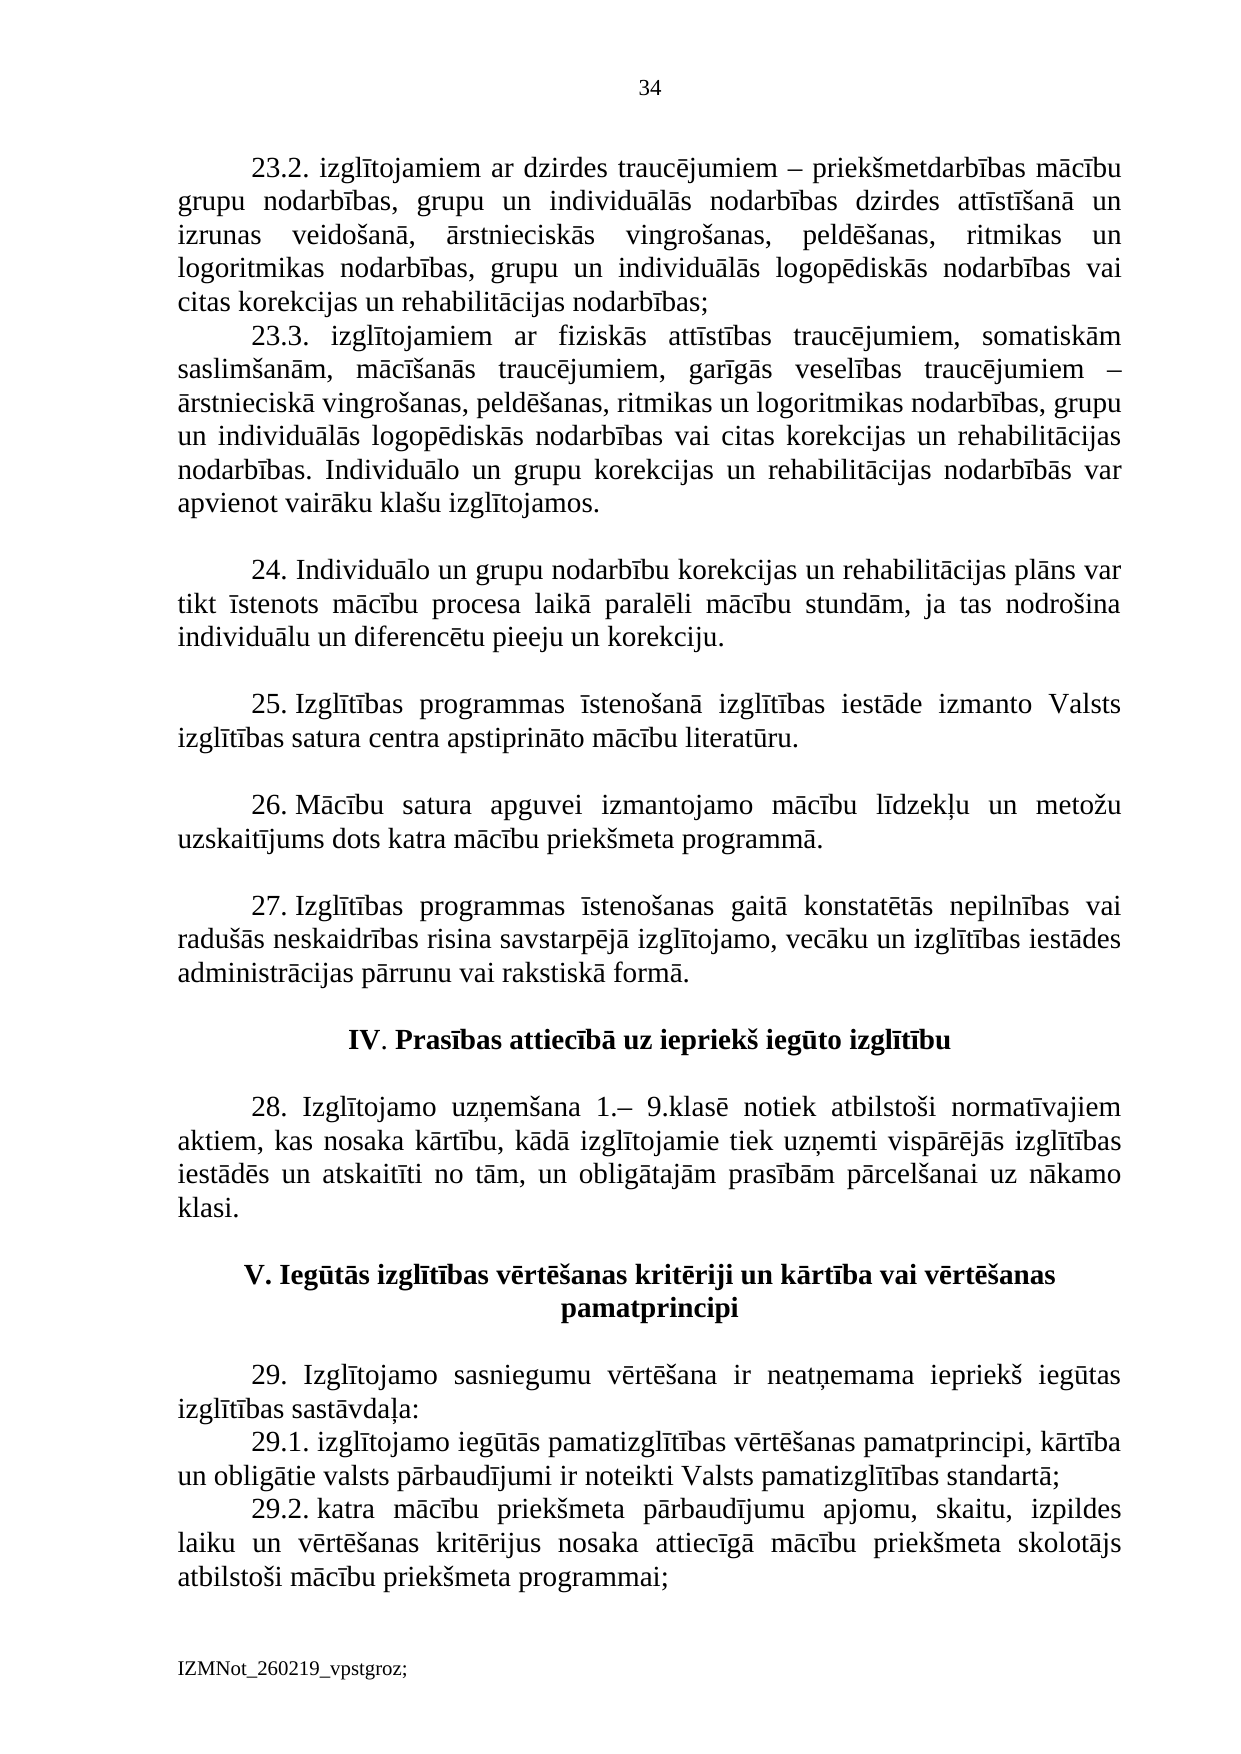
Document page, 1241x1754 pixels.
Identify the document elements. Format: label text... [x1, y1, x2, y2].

text 26. Mācību satura apguvei izmantojamo mācību līdzekļu un metožu uzskaitījums dots katra mācību priekšmeta programmā. [177, 787, 1122, 854]
text V. Iegūtās izglītības vērtēšanas kritēriji un kārtība vai vērtēšanas pamatprincipi [177, 1257, 1122, 1324]
text 29.2. katra mācību priekšmeta pārbaudījumu apjomu, skaitu, izpildes laiku un vērtēšanas kritērijus nosaka attiecīgā mācību priekšmeta skolotājs atbilstoši mācību priekšmeta programmai; [177, 1492, 1122, 1592]
text 28. Izglītojamo uzņemšana 1.– 9.klasē notiek atbilstoši normatīvajiem aktiem, kas nosaka kārtību, kādā izglītojamie tiek uzņemti vispārējās izglītības iestādēs un atskaitīti no tām, un obligātajām prasībām pārcelšanai uz nākamo klasi. [177, 1089, 1122, 1223]
text 25. Izglītības programmas īstenošanā izglītības iestāde izmanto Valsts izglītības satura centra apstiprināto mācību literatūru. [177, 687, 1122, 754]
text 29.1. izglītojamo iegūtās pamatizglītības vērtēšanas pamatprincipi, kārtība un obligātie valsts pārbaudījumi ir noteikti Valsts pamatizglītības standartā; [177, 1424, 1122, 1492]
text 24. Individuālo un grupu nodarbību korekcijas un rehabilitācijas plāns var tikt īstenots mācību procesa laikā paralēli mācību stundām, ja tas nodrošina individuālu un diferencētu pieeju un korekciju. [177, 552, 1122, 653]
text 23.3. izglītojamiem ar fiziskās attīstības traucējumiem, somatiskām saslimšanām, mācīšanās traucējumiem, garīgās veselības traucējumiem – ārstnieciskā vingrošanas, peldēšanas, ritmikas un logoritmikas nodarbības, grupu un individuālās logopēdiskās nodarbības vai citas korekcijas un rehabilitācijas nodarbības. Individuālo un grupu korekcijas un rehabilitācijas nodarbībās var apvienot vairāku klašu izglītojamos. [177, 318, 1122, 519]
text 27. Izglītības programmas īstenošanas gaitā konstatētās nepilnības vai radušās neskaidrības risina savstarpējā izglītojamo, vecāku un izglītības iestādes administrācijas pārrunu vai rakstiskā formā. [177, 888, 1122, 988]
text IV. Prasības attiecībā uz iepriekš iegūto izglītību [177, 1022, 1122, 1056]
text 29. Izglītojamo sasniegumu vērtēšana ir neatņemama iepriekš iegūtas izglītības sastāvdaļa: [177, 1357, 1122, 1424]
text 23.2. izglītojamiem ar dzirdes traucējumiem – priekšmetdarbības mācību grupu nodarbības, grupu un individuālās nodarbības dzirdes attīstīšanā un izrunas veidošanā, ārstnieciskās vingrošanas, peldēšanas, ritmikas un logoritmikas nodarbības, grupu un individuālās logopēdiskās nodarbības vai citas korekcijas un rehabilitācijas nodarbības; [177, 150, 1122, 318]
